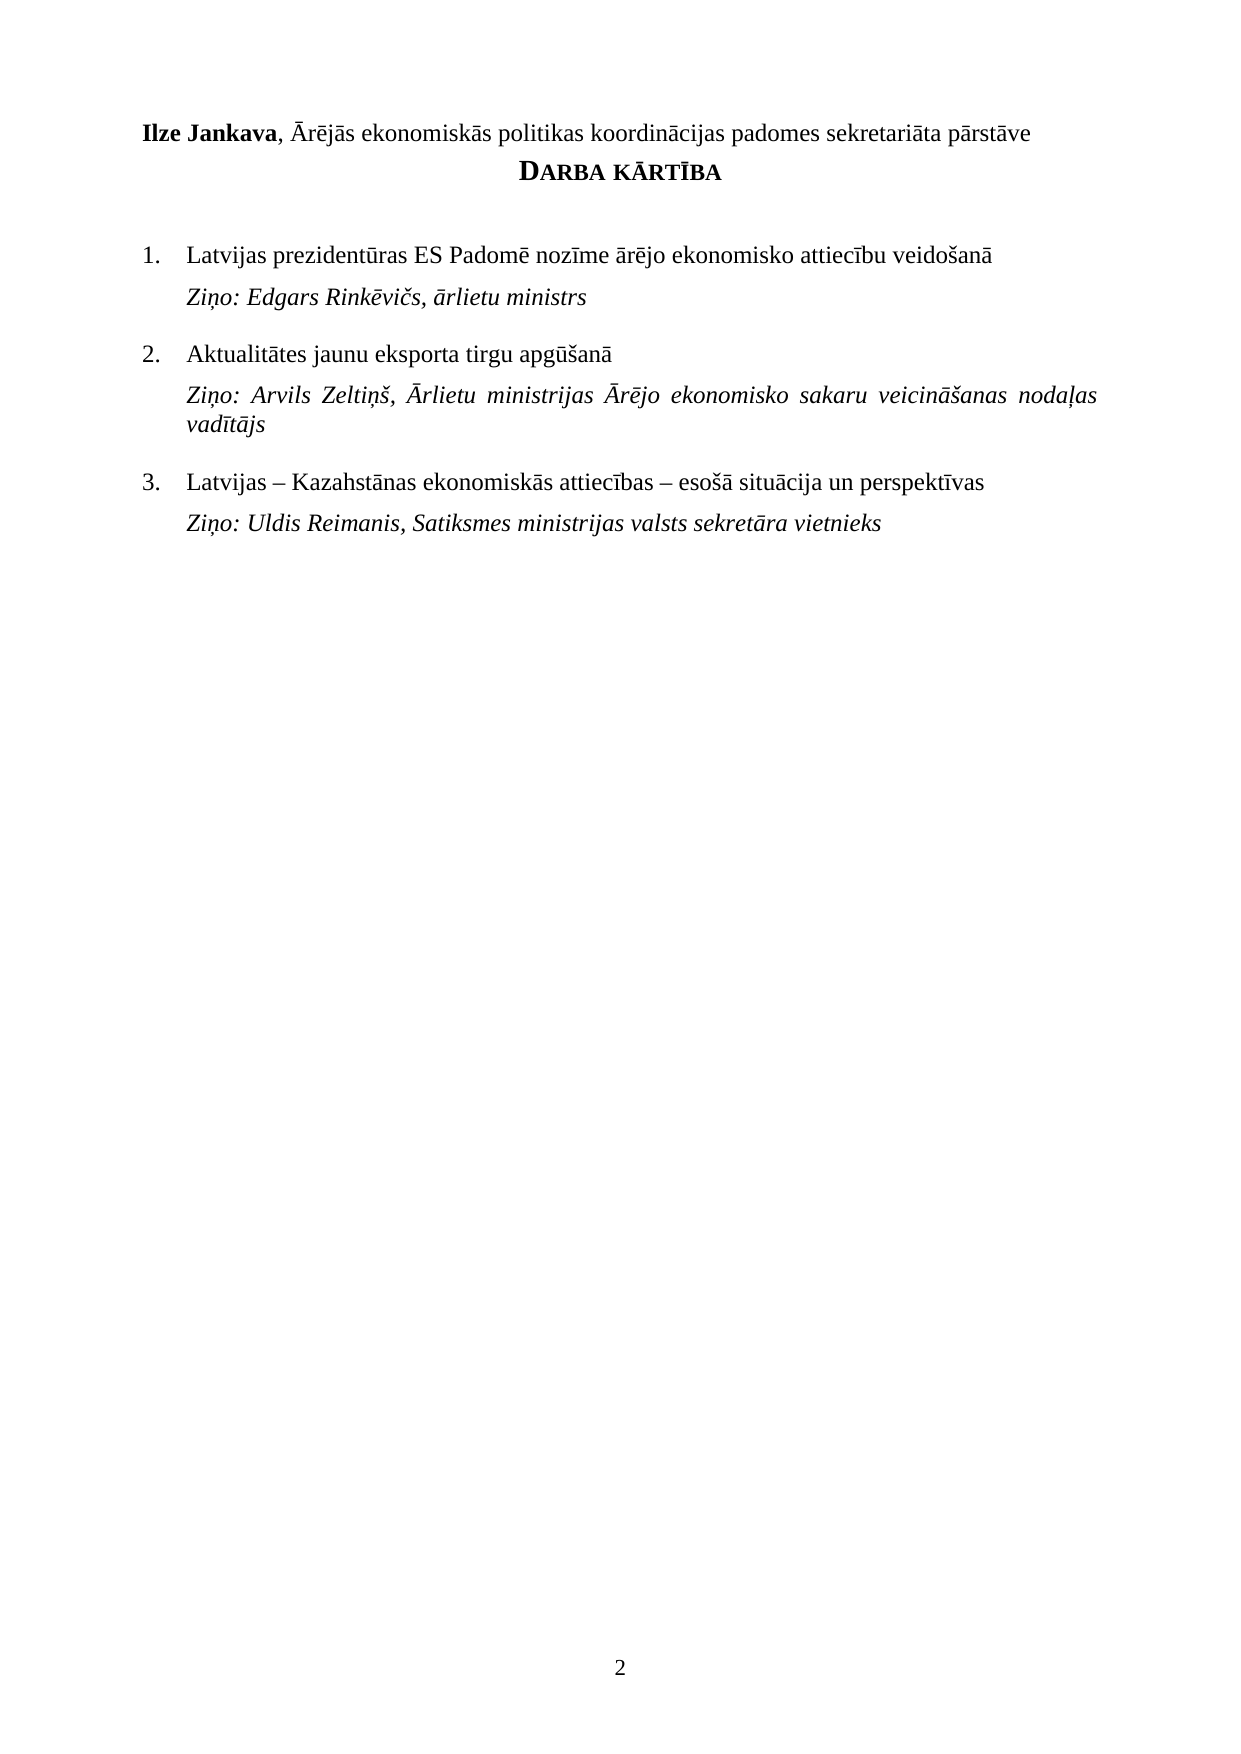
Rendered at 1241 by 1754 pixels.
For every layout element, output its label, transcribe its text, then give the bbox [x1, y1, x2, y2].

list Aktualitātes jaunu eksporta tirgu apgūšanā [142, 339, 1098, 368]
text Ziņo: Arvils Zeltiņš, Ārlietu ministrijas Ārējo ekonomisko sakaru veicināšanas nodaļas vadītājs [186, 380, 1098, 438]
text Darba kārtība [142, 153, 1098, 187]
list Latvijas – Kazahstānas ekonomiskās attiecības – esošā situācija un perspektīvas [142, 467, 1098, 495]
list Latvijas prezidentūras ES Padomē nozīme ārējo ekonomisko attiecību veidošanā [142, 240, 1098, 269]
text Ilze Jankava, Ārējās ekonomiskās politikas koordinācijas padomes sekretariāta pārstāve [142, 118, 1098, 147]
text Ziņo: Edgars Rinkēvičs, ārlietu ministrs [142, 282, 1098, 310]
text Ziņo: Uldis Reimanis, Satiksmes ministrijas valsts sekretāra vietnieks [186, 508, 1098, 537]
